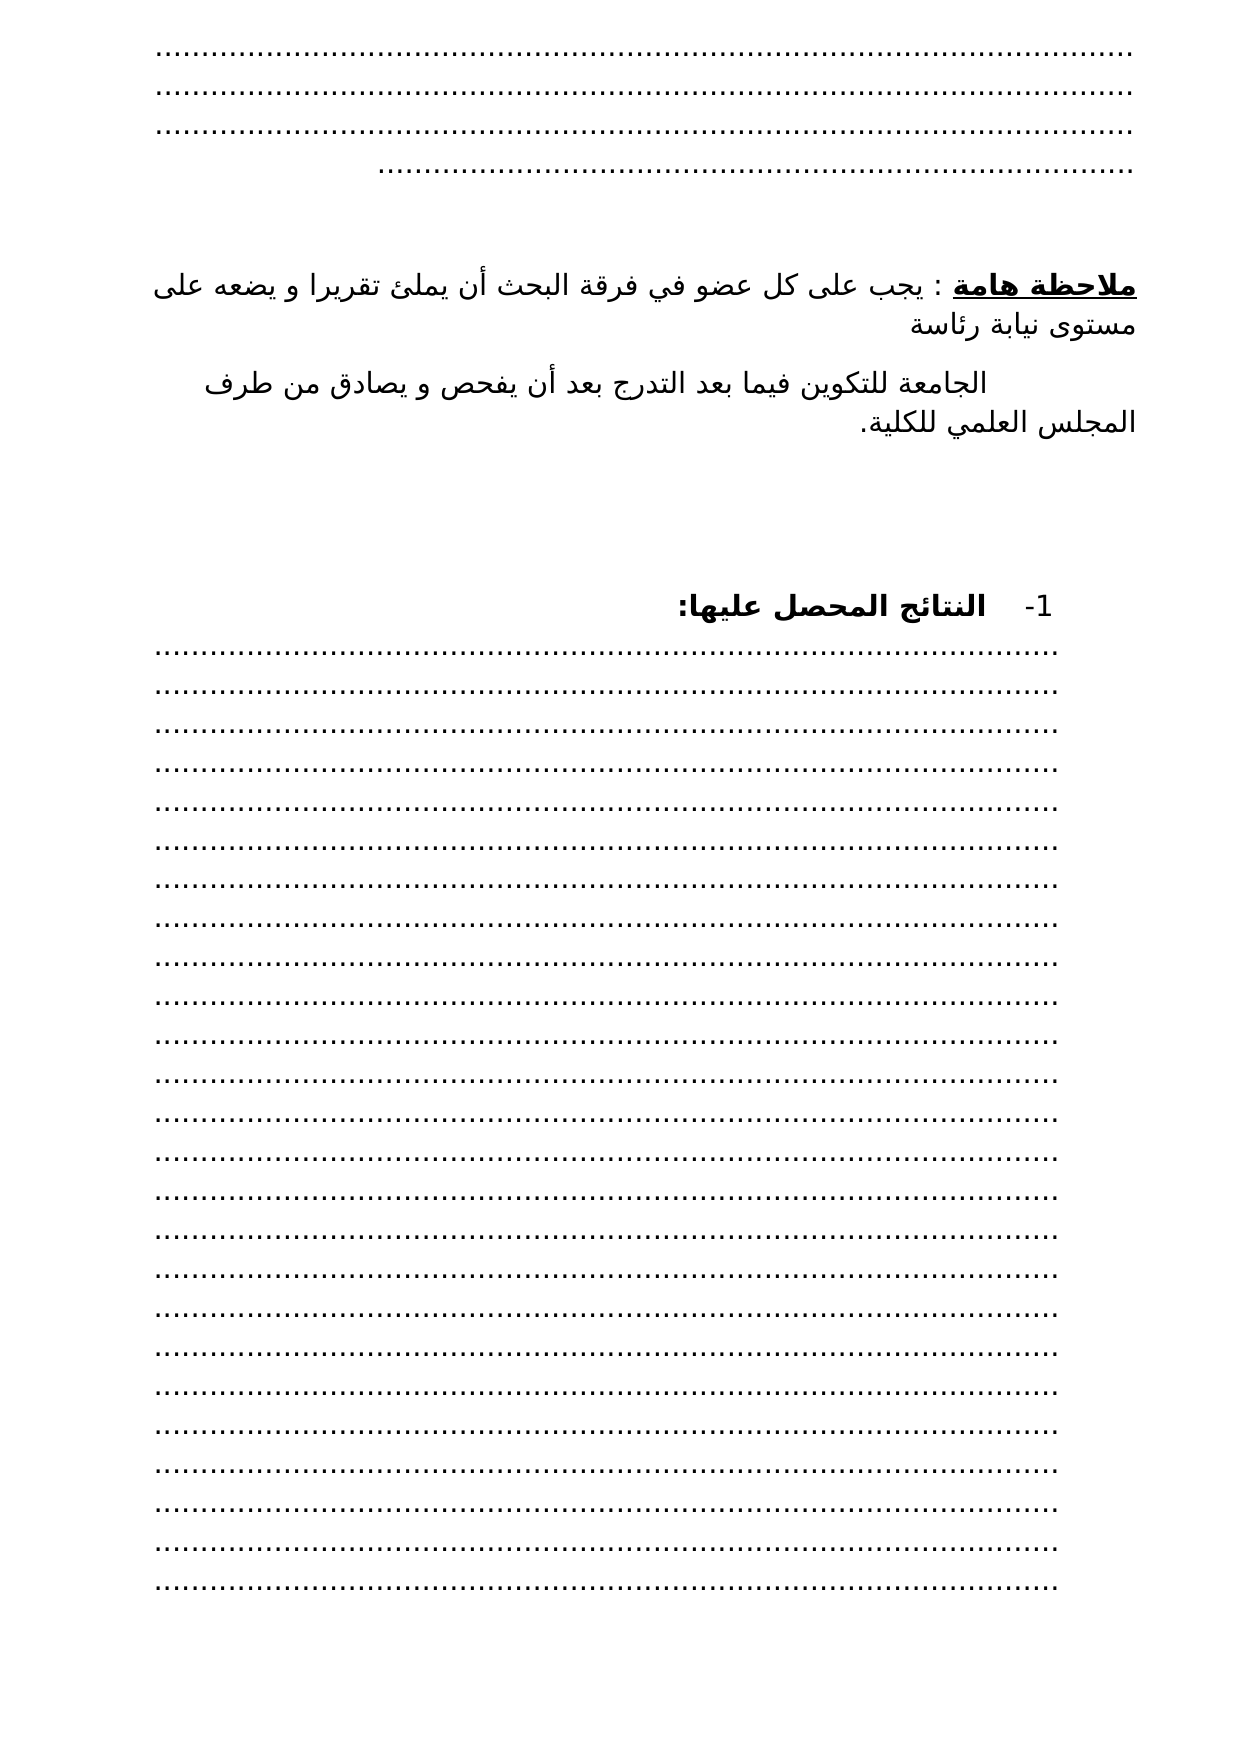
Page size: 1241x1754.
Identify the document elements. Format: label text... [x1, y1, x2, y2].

text الجامعة للتكوين فيما بعد التدرج بعد أن يفحص و يصادق من طرف المجلس العلمي للكلية. [148, 367, 1137, 440]
text ملاحظة هامة : يجب على كل عضو في فرقة البحث أن يملئ تقريرا و يضعه على مستوى نيابة رئاسة [148, 268, 1137, 341]
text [148, 29, 1137, 180]
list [148, 628, 1062, 1597]
list النتائج المحصل عليها: [148, 589, 1024, 623]
